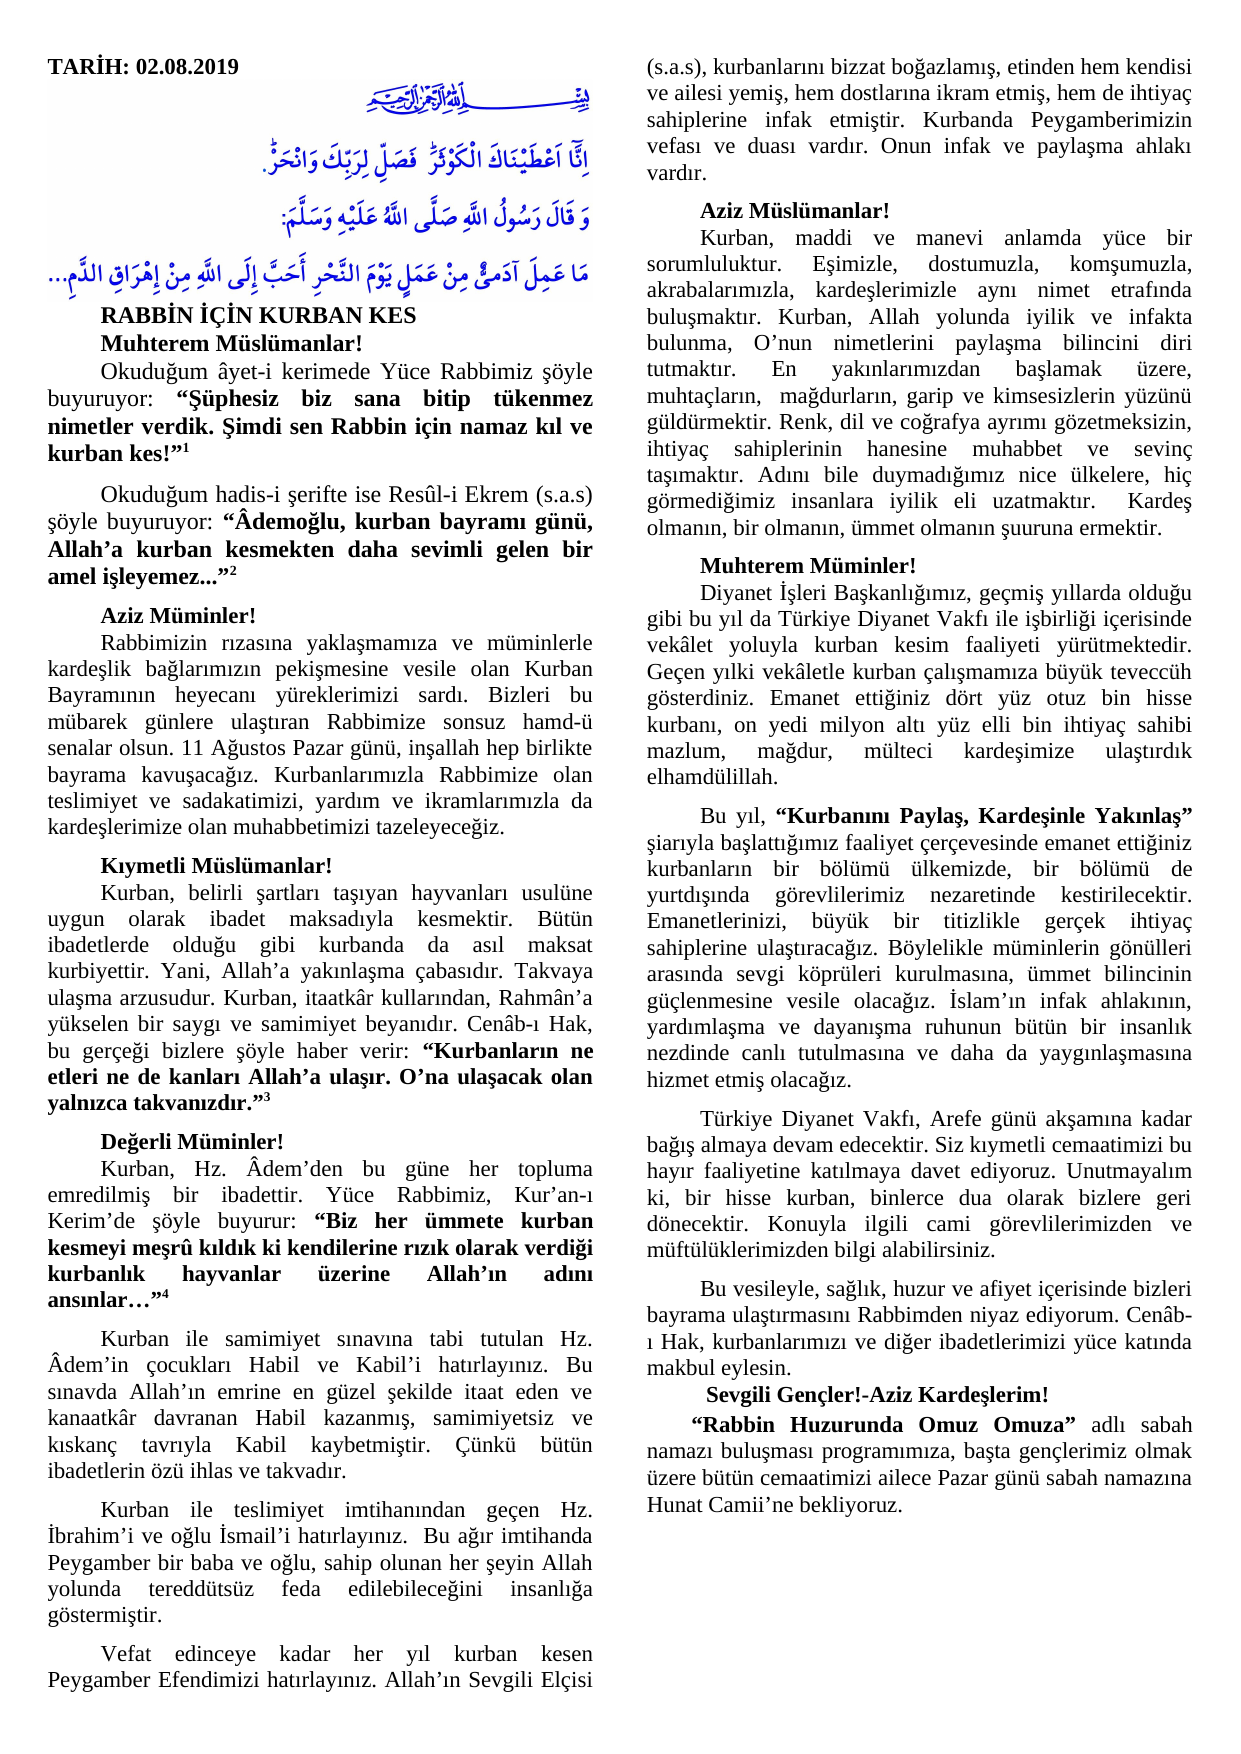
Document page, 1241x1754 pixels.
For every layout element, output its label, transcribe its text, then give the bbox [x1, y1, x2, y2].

text Kıymetli Müslümanlar! [47, 852, 593, 878]
text TARİH: 02.08.2019 [47, 53, 593, 79]
text RABBİN İÇİN KURBAN KES [47, 302, 593, 329]
text Değerli Müminler! [47, 1128, 593, 1154]
text Kurban ile samimiyet sınavına tabi tutulan Hz. Âdem’in çocukları Habil ve Kabil’i hatırlayınız. Bu sınavda Allah’ın emrine en güzel şekilde itaat eden ve kanaatkâr davranan Habil kazanmış, samimiyetsiz ve kıskanç tavrıyla Kabil kaybetmiştir. Çünkü bütün ibadetlerin özü ihlas ve takvadır. [47, 1325, 593, 1483]
text Vefat edinceye kadar her yıl kurban kesen Peygamber Efendimizi hatırlayınız. Allah’ın Sevgili Elçisi (s.a.s), kurbanlarını bizzat boğazlamış, etinden hem kendisi ve ailesi yemiş, hem dostlarına ikram etmiş, hem de ihtiyaç sahiplerine infak etmiştir. Kurbanda Peygamberimizin vefası ve duası vardır. Onun infak ve paylaşma ahlakı vardır. [647, 53, 1193, 185]
text Kurban, Hz. Âdem’den bu güne her topluma emredilmiş bir ibadettir. Yüce Rabbimiz, Kur’an-ı Kerim’de şöyle buyurur: “Biz her ümmete kurban kesmeyi meşrû kıldık ki kendilerine rızık olarak verdiği kurbanlık hayvanlar üzerine Allah’ın adını ansınlar…” [47, 1154, 593, 1313]
text Bu vesileyle, sağlık, huzur ve afiyet içerisinde bizleri bayrama ulaştırmasını Rabbimden niyaz ediyorum. Cenâb-ı Hak, kurbanlarımızı ve diğer ibadetlerimizi yüce katında makbul eylesin. [647, 1275, 1193, 1381]
text Okuduğum hadis-i şerifte ise Resûl-i Ekrem (s.a.s) şöyle buyuruyor: “Âdemoğlu, kurban bayramı günü, Allah’a kurban kesmekten daha sevimli gelen bir amel işleyemez...” [47, 479, 593, 590]
text Kurban, belirli şartları taşıyan hayvanları usulüne uygun olarak ibadet maksadıyla kesmektir. Bütün ibadetlerde olduğu gibi kurbanda da asıl maksat kurbiyettir. Yani, Allah’a yakınlaşma çabasıdır. Takvaya ulaşma arzusudur. Kurban, itaatkâr kullarından, Rahmân’a yükselen bir saygı ve samimiyet beyanıdır. Cenâb-ı Hak, bu gerçeği bizlere şöyle haber verir: “Kurbanların ne etleri ne de kanları Allah’a ulaşır. O’na ulaşacak olan yalnızca takvanızdır.” [47, 878, 593, 1116]
text Aziz Müslümanlar! [647, 197, 1193, 224]
text Kurban ile teslimiyet imtihanından geçen Hz. İbrahim’i ve oğlu İsmail’i hatırlayınız. Bu ağır imtihanda Peygamber bir baba ve oğlu, sahip olunan her şeyin Allah yolunda tereddütsüz feda edilebileceğini insanlığa göstermiştir. [47, 1496, 593, 1628]
text Muhterem Müminler! [647, 552, 1193, 579]
text Muhterem Müslümanlar! [47, 329, 593, 357]
text “Rabbin Huzurunda Omuz Omuza” adlı sabah namazı buluşması programımıza, başta gençlerimiz olmak üzere bütün cemaatimizi ailece Pazar günü sabah namazına Hunat Camii’ne bekliyoruz. [647, 1411, 1193, 1518]
text Diyanet İşleri Başkanlığımız, geçmiş yıllarda olduğu gibi bu yıl da Türkiye Diyanet Vakfı ile işbirliği içerisinde vekâlet yoluyla kurban kesim faaliyeti yürütmektedir. Geçen yılki vekâletle kurban çalışmamıza büyük teveccüh gösterdiniz. Emanet ettiğiniz dört yüz otuz bin hisse kurbanı, on yedi milyon altı yüz elli bin ihtiyaç sahibi mazlum, mağdur, mülteci kardeşimize ulaştırdık elhamdülillah. [647, 579, 1193, 790]
text Aziz Müminler! [47, 602, 593, 629]
text Vefat edinceye kadar her yıl kurban kesen Peygamber Efendimizi hatırlayınız. Allah’ın Sevgili Elçisi (s.a.s), kurbanlarını bizzat boğazlamış, etinden hem kendisi ve ailesi yemiş, hem dostlarına ikram etmiş, hem de ihtiyaç sahiplerine infak etmiştir. Kurbanda Peygamberimizin vefası ve duası vardır. Onun infak ve paylaşma ahlakı vardır. [47, 1640, 593, 1693]
text Türkiye Diyanet Vakfı, Arefe günü akşamına kadar bağış almaya devam edecektir. Siz kıymetli cemaatimizi bu hayır faaliyetine katılmaya davet ediyoruz. Unutmayalım ki, bir hisse kurban, binlerce dua olarak bizlere geri dönecektir. Konuyla ilgili cami görevlilerimizden ve müftülüklerimizden bilgi alabilirsiniz. [647, 1104, 1193, 1263]
text Kurban, maddi ve manevi anlamda yüce bir sorumluluktur. Eşimizle, dostumuzla, komşumuzla, akrabalarımızla, kardeşlerimizle aynı nimet etrafında buluşmaktır. Kurban, Allah yolunda iyilik ve infakta bulunma, O’nun nimetlerini paylaşma bilincini diri tutmaktır. En yakınlarımızdan başlamak üzere, muhtaçların, mağdurların, garip ve kimsesizlerin yüzünü güldürmektir. Renk, dil ve coğrafya ayrımı gözetmeksizin, ihtiyaç sahiplerinin hanesine muhabbet ve sevinç taşımaktır. Adını bile duymadığımız nice ülkelere, hiç görmediğimiz insanlara iyilik eli uzatmaktır. Kardeş olmanın, bir olmanın, ümmet olmanın şuuruna ermektir. [647, 224, 1193, 540]
picture [47, 79, 593, 302]
text Okuduğum âyet-i kerimede Yüce Rabbimiz şöyle buyuruyor: “Şüphesiz biz sana bitip tükenmez nimetler verdik. Şimdi sen Rabbin için namaz kıl ve kurban kes!” [47, 357, 593, 467]
text Sevgili Gençler!-Aziz Kardeşlerim! [647, 1381, 1193, 1407]
text Rabbimizin rızasına yaklaşmamıza ve müminlerle kardeşlik bağlarımızın pekişmesine vesile olan Kurban Bayramının heyecanı yüreklerimizi sardı. Bizleri bu mübarek günlere ulaştıran Rabbimize sonsuz hamd-ü senalar olsun. 11 Ağustos Pazar günü, inşallah hep birlikte bayrama kavuşacağız. Kurbanlarımızla Rabbimize olan teslimiyet ve sadakatimizi, yardım ve ikramlarımızla da kardeşlerimize olan muhabbetimizi tazeleyeceğiz. [47, 629, 593, 840]
text Bu yıl, “Kurbanını Paylaş, Kardeşinle Yakınlaş” şiarıyla başlattığımız faaliyet çerçevesinde emanet ettiğiniz kurbanların bir bölümü ülkemizde, bir bölümü de yurtdışında görevlilerimiz nezaretinde kestirilecektir. Emanetlerinizi, büyük bir titizlikle gerçek ihtiyaç sahiplerine ulaştıracağız. Böylelikle müminlerin gönülleri arasında sevgi köprüleri kurulmasına, ümmet bilincinin güçlenmesine vesile olacağız. İslam’ın infak ahlakının, yardımlaşma ve dayanışma ruhunun bütün bir insanlık nezdinde canlı tutulmasına ve daha da yaygınlaşmasına hizmet etmiş olacağız. [647, 802, 1193, 1092]
